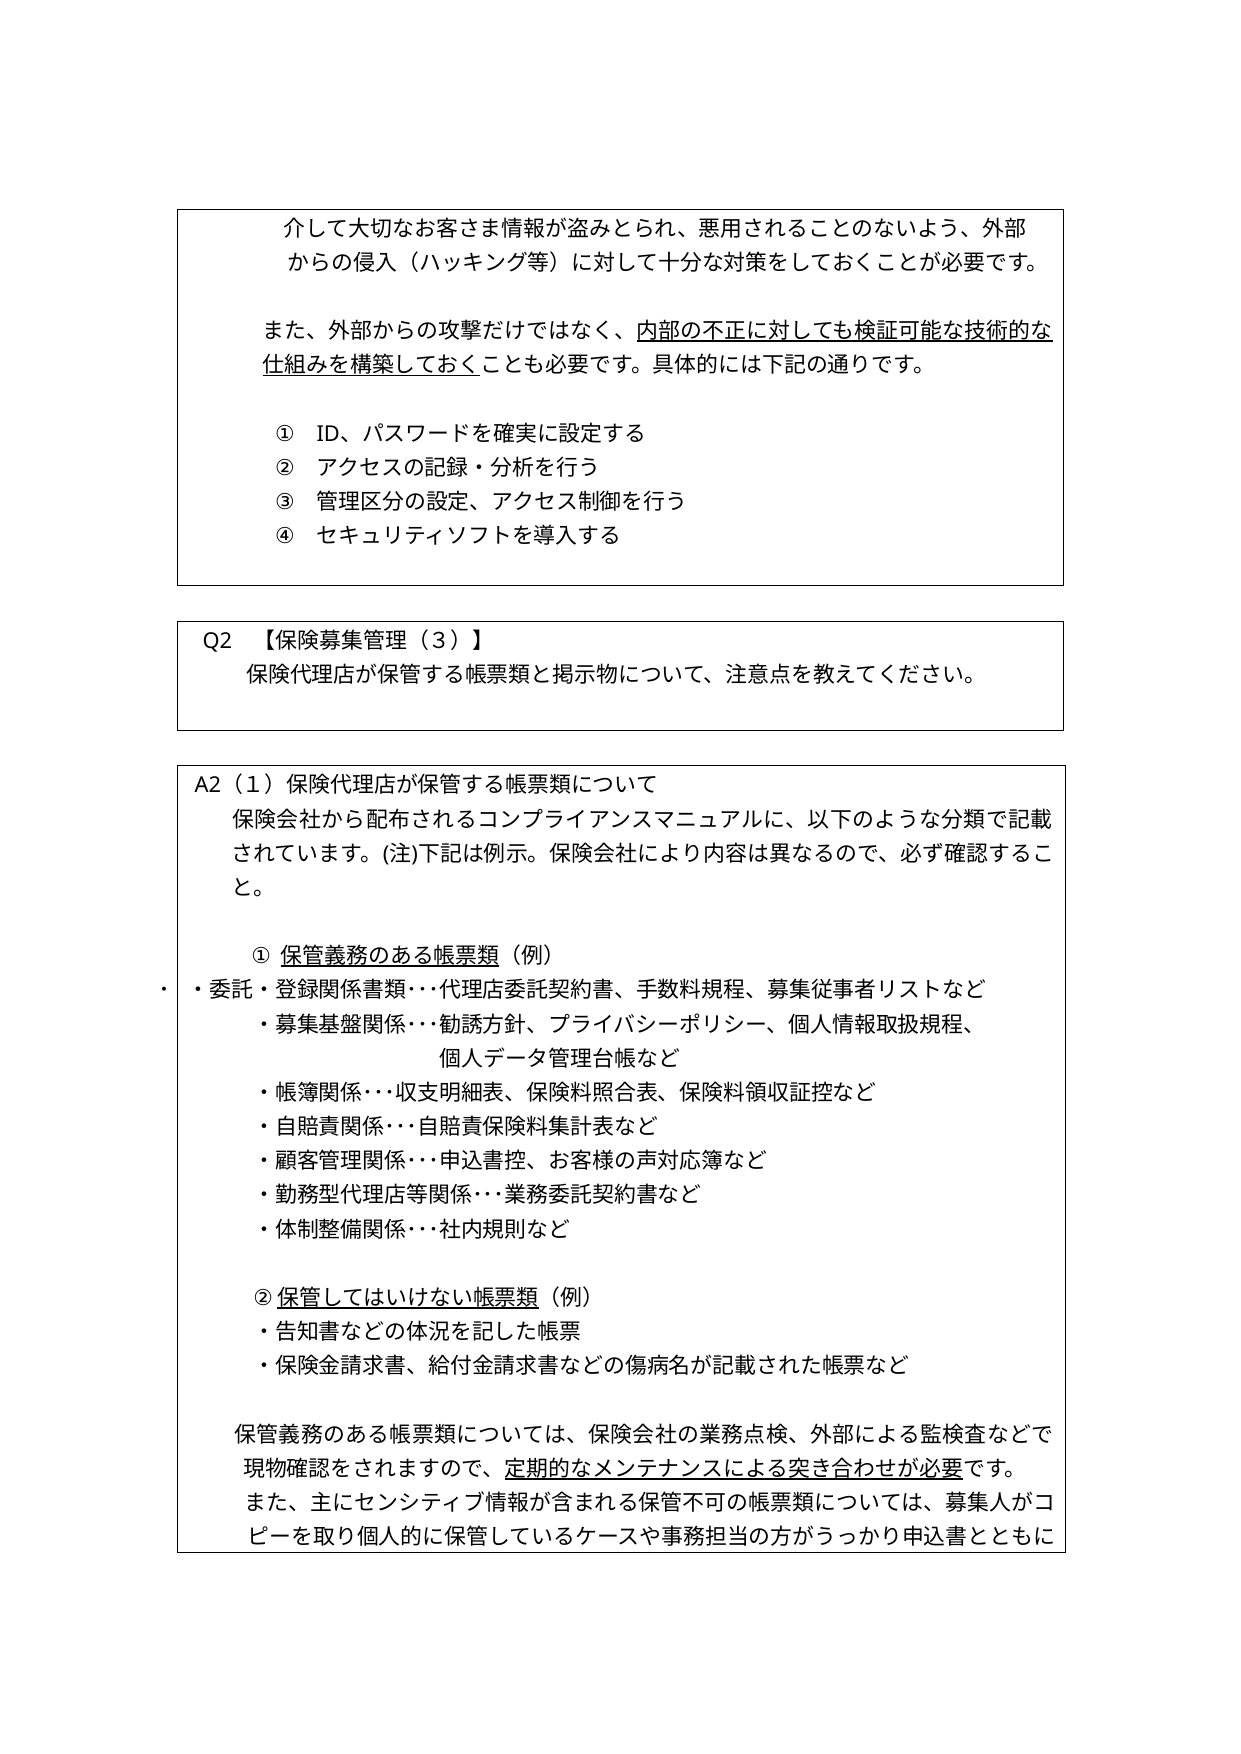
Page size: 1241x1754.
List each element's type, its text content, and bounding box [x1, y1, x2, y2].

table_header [178, 210, 1063, 585]
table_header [178, 766, 1065, 1552]
table_header Q2 【保険募集管理（３）】 保険代理店が保管する帳票類と掲示物について、注意点を教えてください。 [178, 622, 1063, 730]
